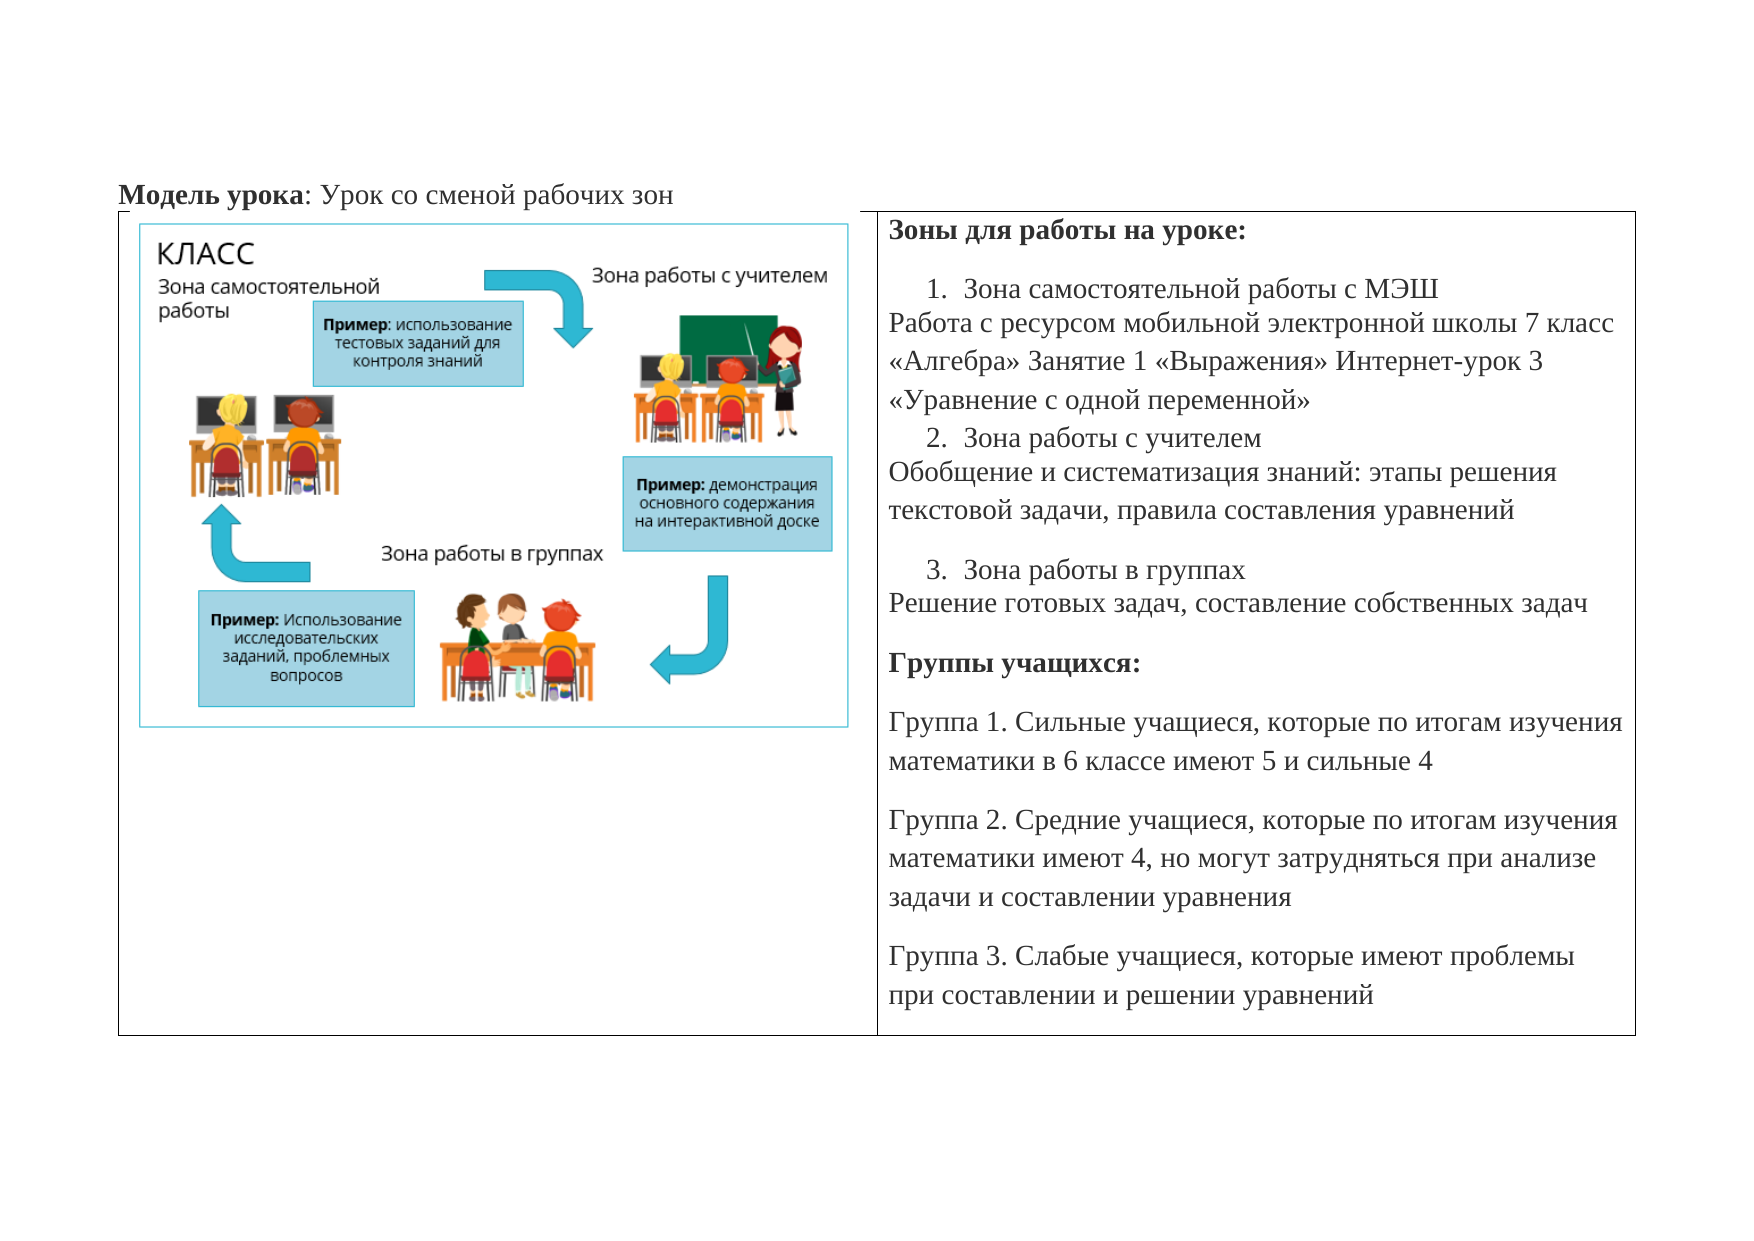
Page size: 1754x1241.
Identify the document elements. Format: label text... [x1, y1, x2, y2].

picture [129, 211, 861, 739]
table_header [119, 212, 877, 1035]
table_header Зоны для работы на уроке: Зона самостоятельной работы с МЭШ Работа с ресурсом мобильной электронной школы 7 класс «Алгебра» Занятие 1 «Выражения» Интернет-урок 3 «Уравнение с одной переменной» Зона работы с учителем Обобщение и систематизация знаний: этапы решения текстовой задачи, правила составления уравнений Зона работы в группах Решение готовых задач, составление собственных задач Группы учащихся: Группа 1. Сильные учащиеся, которые по итогам изучения математики в 6 классе имеют 5 и сильные 4 Группа 2. Средние учащиеся, которые по итогам изучения математики имеют 4, но могут затрудняться при анализе задачи и составлении уравнения Группа 3. Слабые учащиеся, которые имеют проблемы при составлении и решении уравнений [878, 212, 1635, 1035]
text Модель урока: Урок со сменой рабочих зон [118, 177, 1636, 211]
